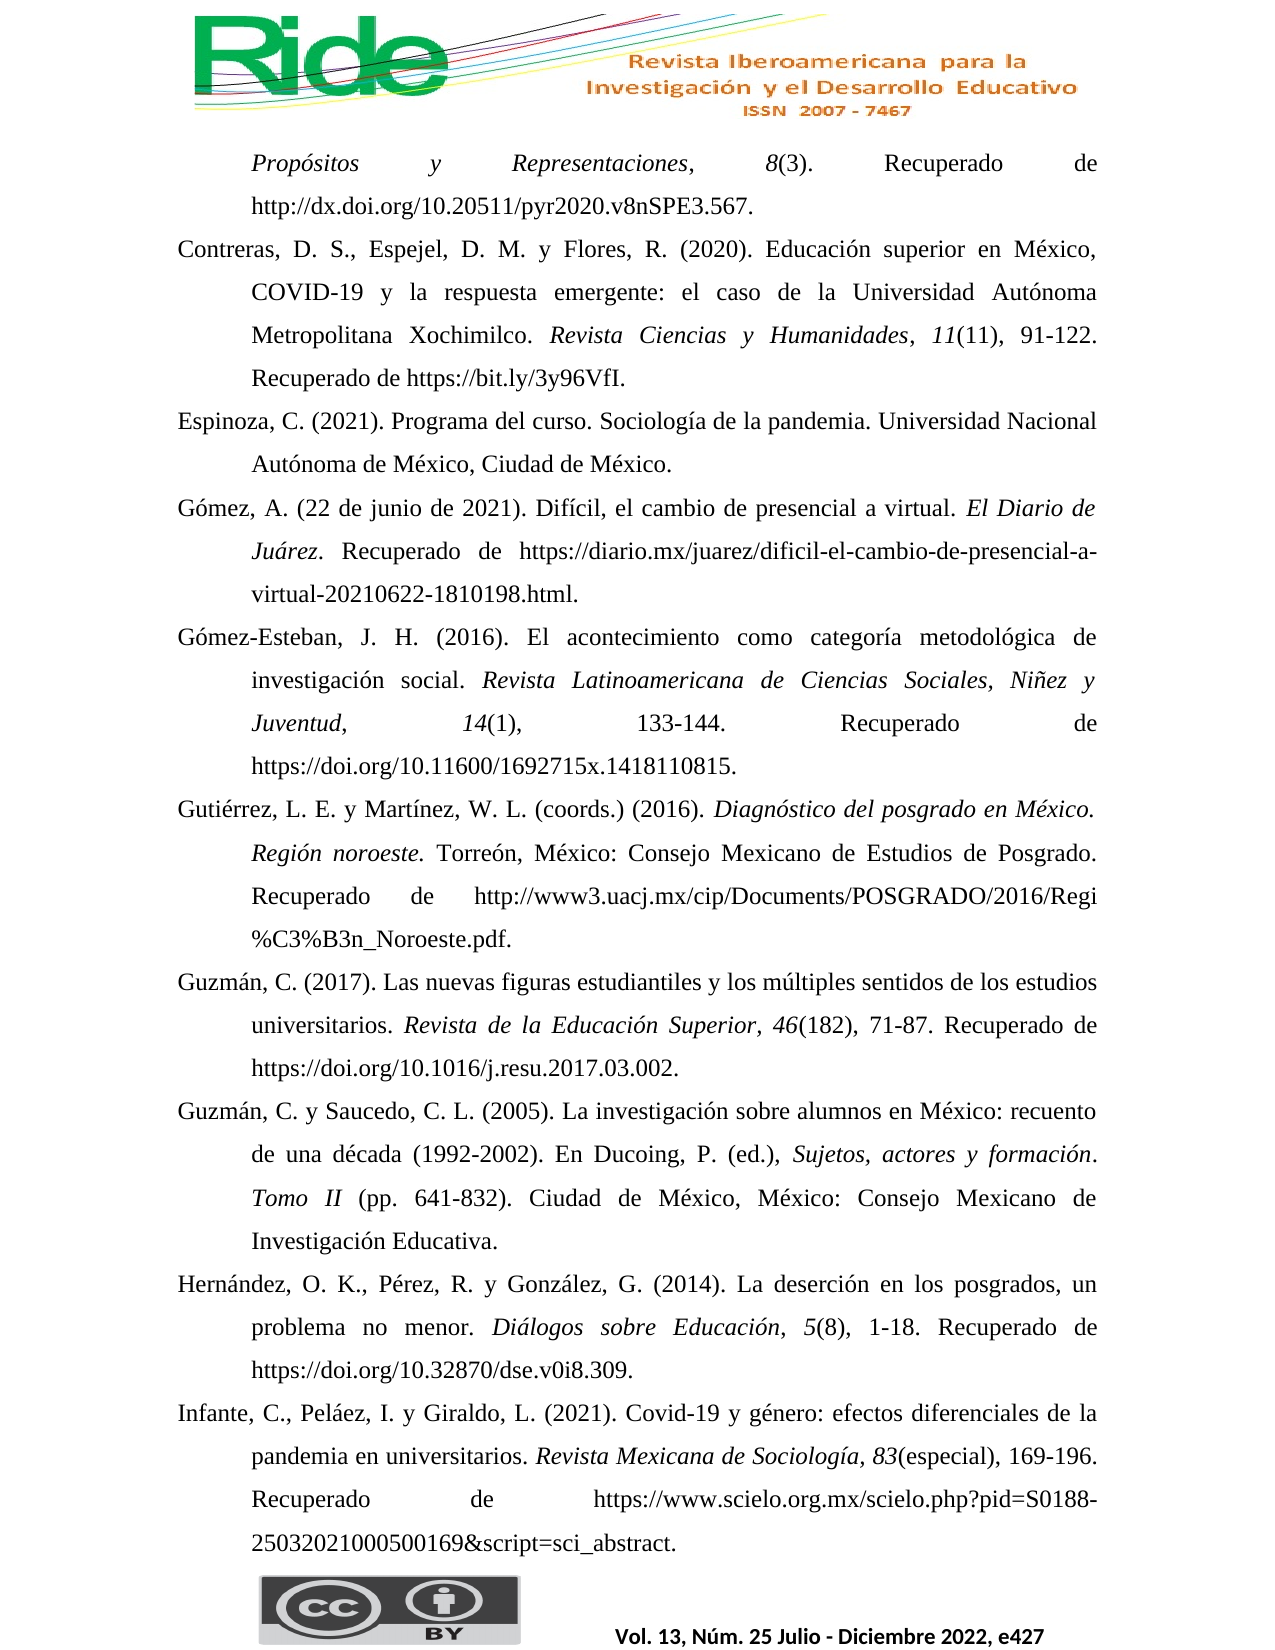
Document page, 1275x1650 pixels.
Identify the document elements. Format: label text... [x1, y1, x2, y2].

picture [258, 1575, 521, 1645]
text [177, 148, 1098, 219]
text Guzmán, C. (2017). Las nuevas figuras estudiantiles y los múltiples sentidos de los estudios universitarios. Revista de la Educación Superior, 46(182), 71-87. Recuperado de https://doi.org/10.1016/j.resu.2017.03.002. [177, 967, 1098, 1082]
text Hernández, O. K., Pérez, R. y González, G. (2014). La deserción en los posgrados, un problema no menor. Diálogos sobre Educación, 5(8), 1-18. Recuperado de https://doi.org/10.32870/dse.v0i8.309. [177, 1269, 1098, 1384]
text Gómez, A. (22 de junio de 2021). Difícil, el cambio de presencial a virtual. El Diario de Juárez. Recuperado de https://diario.mx/juarez/dificil-el-cambio-de-presencial-a-virtual-20210622-1810198.html. [177, 493, 1098, 608]
text Gómez-Esteban, J. H. (2016). El acontecimiento como categoría metodológica de investigación social. Revista Latinoamericana de Ciencias Sociales, Niñez y Juventud, 14(1), 133-144. Recuperado de https://doi.org/10.11600/1692715x.1418110815. [177, 622, 1098, 780]
text Guzmán, C. y Saucedo, C. L. (2005). La investigación sobre alumnos en México: recuento de una década (1992-2002). En Ducoing, P. (ed.), Sujetos, actores y formación. Tomo II (pp. 641-832). Ciudad de México, México: Consejo Mexicano de Investigación Educativa. [177, 1096, 1098, 1254]
text Contreras, D. S., Espejel, D. M. y Flores, R. (2020). Educación superior en México, COVID-19 y la respuesta emergente: el caso de la Universidad Autónoma Metropolitana Xochimilco. Revista Ciencias y Humanidades, 11(11), 91-122. Recuperado de https://bit.ly/3y96VfI. [177, 234, 1098, 392]
text Espinoza, C. (2021). Programa del curso. Sociología de la pandemia. Universidad Nacional Autónoma de México, Ciudad de México. [177, 406, 1098, 478]
text Gutiérrez, L. E. y Martínez, W. L. (coords.) (2016). Diagnóstico del posgrado en México. Región noroeste. Torreón, México: Consejo Mexicano de Estudios de Posgrado. Recuperado de http://www3.uacj.mx/cip/Documents/POSGRADO/2016/Regi%C3%B3n_Noroeste.pdf. [177, 794, 1098, 953]
text Infante, C., Peláez, I. y Giraldo, L. (2021). Covid-19 y género: efectos diferenciales de la pandemia en universitarios. Revista Mexicana de Sociología, 83(especial), 169-196. Recuperado de https://www.scielo.org.mx/scielo.php?pid=S0188-25032021000500169&script=sci_abstract. [177, 1398, 1098, 1556]
picture [194, 14, 1081, 119]
